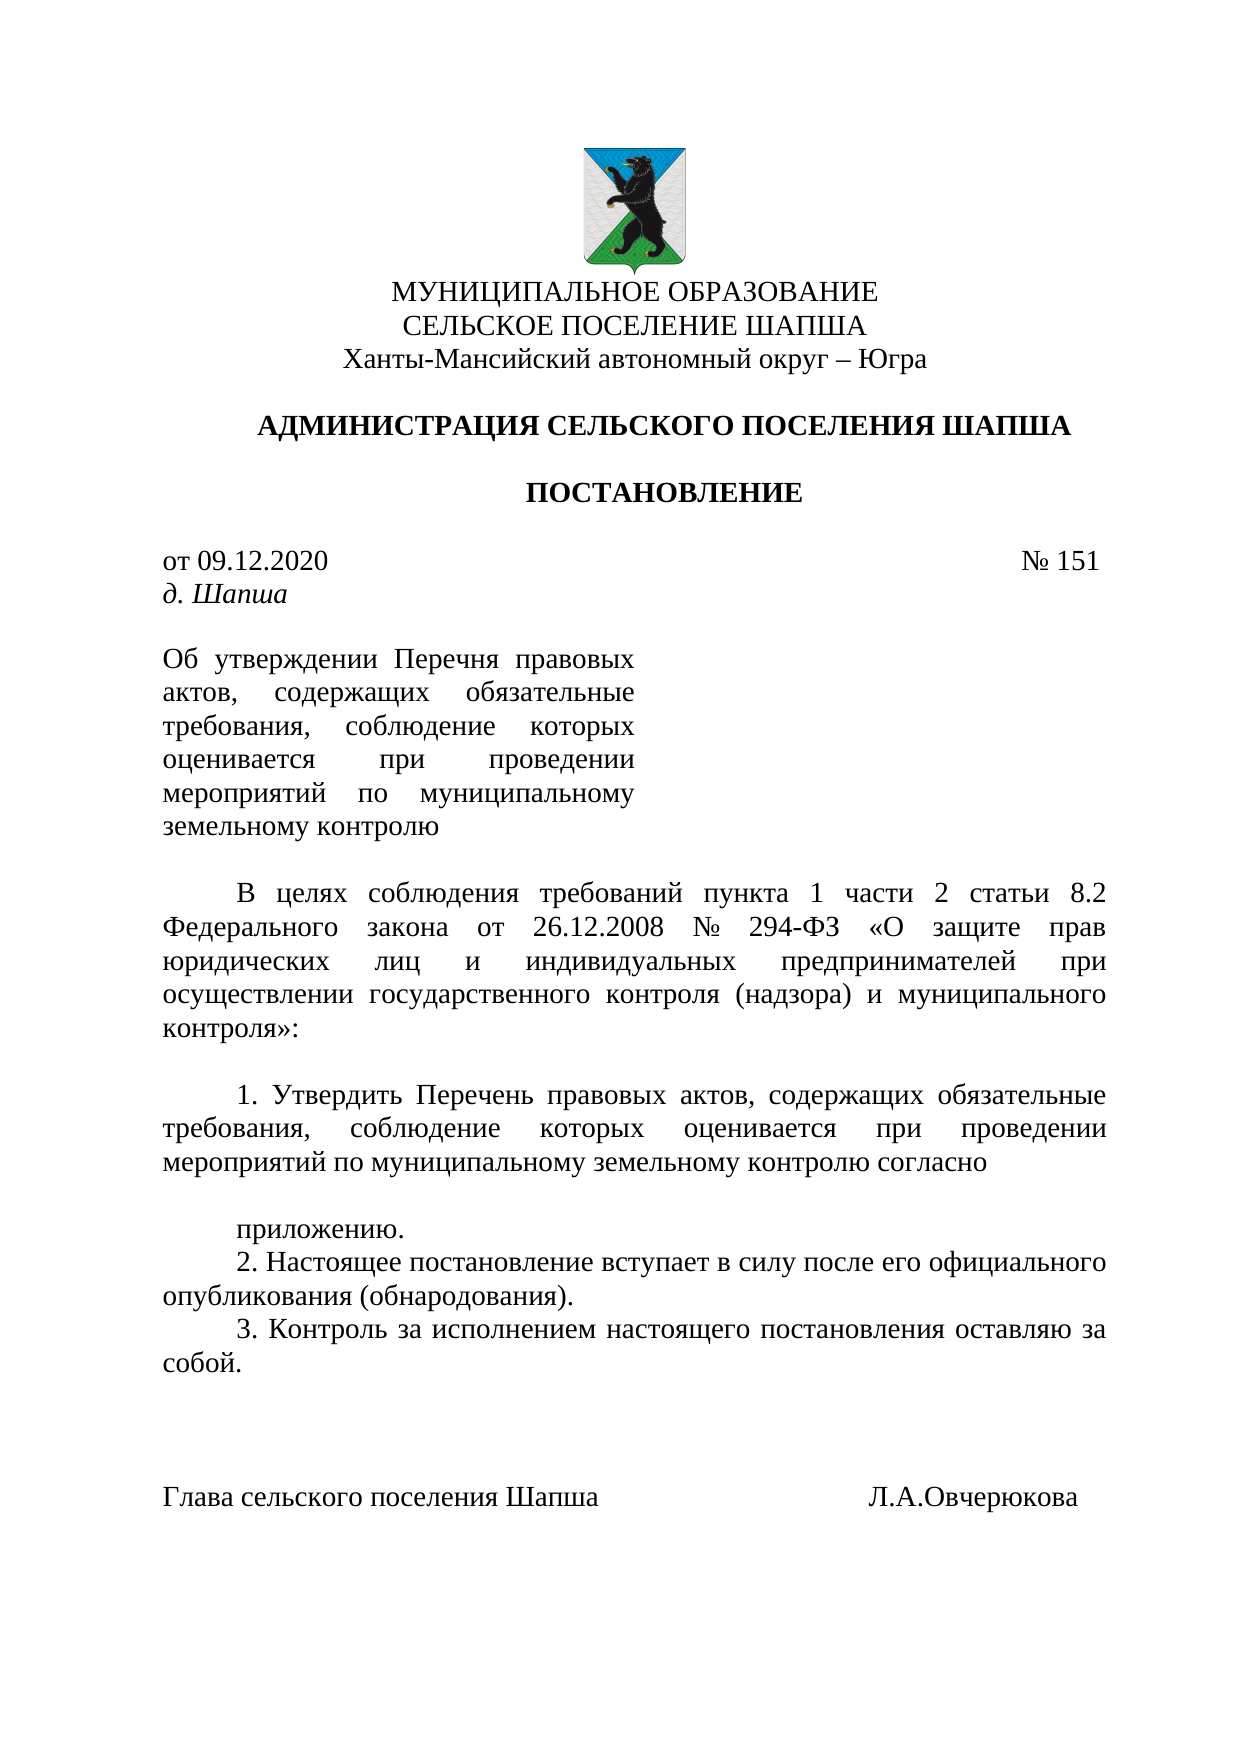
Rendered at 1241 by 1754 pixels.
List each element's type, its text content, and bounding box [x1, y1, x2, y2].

text СЕЛЬСКОЕ ПОСЕЛЕНИЕ ШАПША [162, 308, 1107, 341]
text Глава сельского поселения Шапша Л.А.Овчерюкова [162, 1479, 1107, 1513]
text приложению. [162, 1211, 1107, 1244]
text В целях соблюдения требований пункта 1 части 2 статьи 8.2 Федерального закона от 26.12.2008 № 294-ФЗ «О защите прав юридических лиц и индивидуальных предпринимателей при осуществлении государственного контроля (надзора) и муниципального контроля»: [162, 876, 1107, 1043]
text от 09.12.2020 № 151 [162, 543, 1107, 576]
subtitle АДМИНИСТРАЦИЯ СЕЛЬСКОГО ПОСЕЛЕНИЯ ШАПША [221, 408, 1107, 442]
text д. Шапша [162, 576, 1107, 610]
subtitle ПОСТАНОВЛЕНИЕ [221, 476, 1107, 509]
text 1. Утвердить Перечень правовых актов, содержащих обязательные требования, соблюдение которых оценивается при проведении мероприятий по муниципальному земельному контролю согласно [162, 1077, 1107, 1177]
subtitle Об утверждении Перечня правовых актов, содержащих обязательные требования, соблюдение которых оценивается при проведении мероприятий по муниципальному земельному контролю [162, 641, 635, 842]
text 2. Настоящее постановление вступает в силу после его официального опубликования (обнародования). [162, 1244, 1107, 1312]
text 3. Контроль за исполнением настоящего постановления оставляю за собой. [162, 1312, 1107, 1379]
text МУНИЦИПАЛЬНОЕ ОБРАЗОВАНИЕ [162, 274, 1107, 308]
text Ханты-Мансийский автономный округ – Югра [162, 341, 1107, 375]
